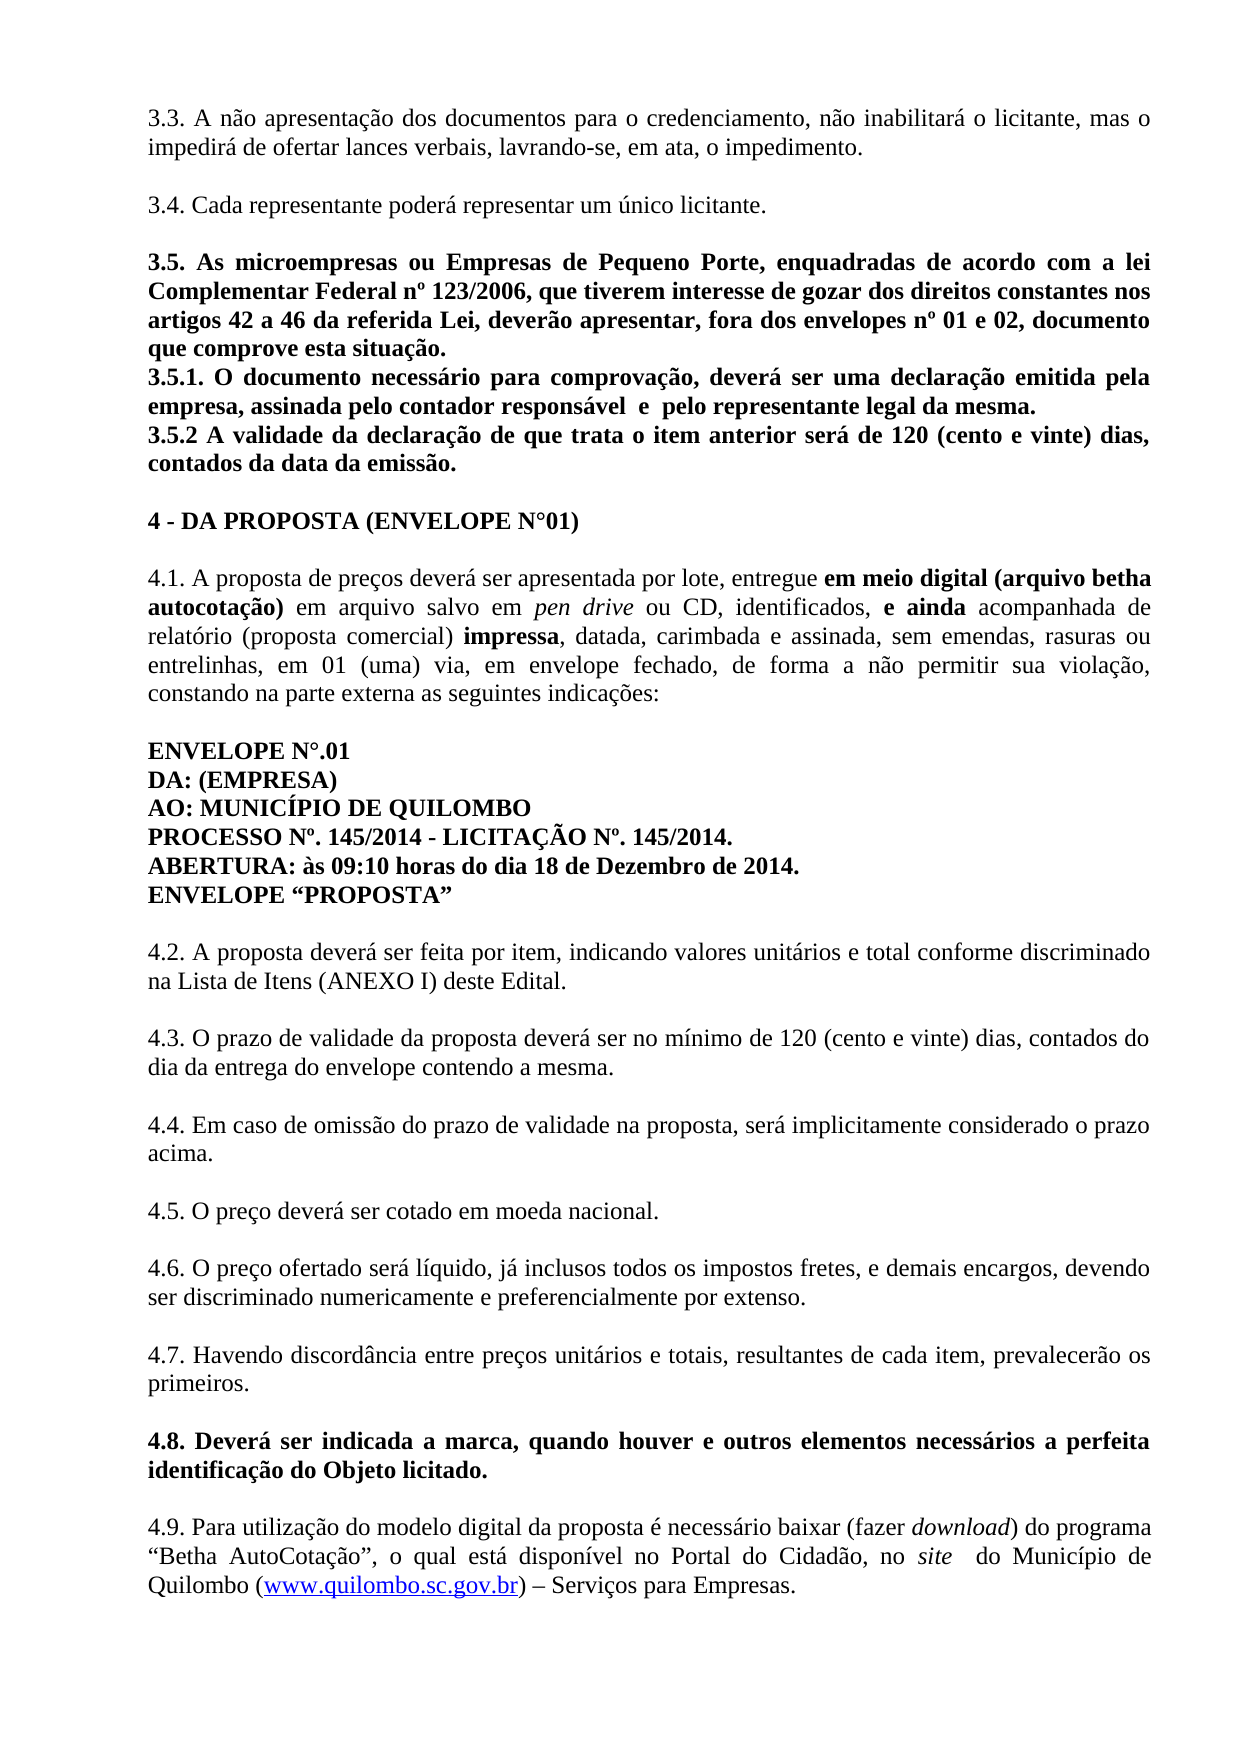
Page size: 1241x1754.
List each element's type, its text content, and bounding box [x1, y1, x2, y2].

text 4.2. A proposta deverá ser feita por item, indicando valores unitários e total conforme discriminado na Lista de Itens (ANEXO I) deste Edital. [148, 937, 1152, 995]
text 4.5. O preço deverá ser cotado em moeda nacional. [148, 1196, 1152, 1225]
subtitle ENVELOPE N°.01 [148, 736, 1152, 765]
text 4.3. O prazo de validade da proposta deverá ser no mínimo de 120 (cento e vinte) dias, contados do dia da entrega do envelope contendo a mesma. [148, 1023, 1152, 1081]
text 3.4. Cada representante poderá representar um único licitante. [148, 190, 1152, 218]
text DA: (EMPRESA) [148, 765, 1152, 793]
text 4.4. Em caso de omissão do prazo de validade na proposta, será implicitamente considerado o prazo acima. [148, 1110, 1152, 1167]
text 4.9. Para utilização do modelo digital da proposta é necessário baixar (fazer download) do programa “Betha AutoCotação”, o qual está disponível no Portal do Cidadão, no site do Município de Quilombo (www.quilombo.sc.gov.br) – Serviços para Empresas. [148, 1512, 1152, 1598]
text 4.8. Deverá ser indicada a marca, quando houver e outros elementos necessários a perfeita identificação do Objeto licitado. [148, 1426, 1152, 1483]
text 4.1. A proposta de preços deverá ser apresentada por lote, entregue em meio digital (arquivo betha autocotação) em arquivo salvo em pen drive ou CD, identificados, e ainda acompanhada de relatório (proposta comercial) impressa, datada, carimbada e assinada, sem emendas, rasuras ou entrelinhas, em 01 (uma) via, em envelope fechado, de forma a não permitir sua violação, constando na parte externa as seguintes indicações: [148, 563, 1152, 707]
text 4 - DA PROPOSTA (ENVELOPE N°01) [148, 506, 1152, 535]
text ABERTURA: às 09:10 horas do dia 18 de Dezembro de 2014. [148, 851, 1152, 880]
text 3.3. A não apresentação dos documentos para o credenciamento, não inabilitará o licitante, mas o impedirá de ofertar lances verbais, lavrando-se, em ata, o impedimento. [148, 103, 1152, 161]
text 3.5.1. O documento necessário para comprovação, deverá ser uma declaração emitida pela empresa, assinada pelo contador responsável e pelo representante legal da mesma. [148, 362, 1152, 420]
text 3.5. As microempresas ou Empresas de Pequeno Porte, enquadradas de acordo com a lei Complementar Federal nº 123/2006, que tiverem interesse de gozar dos direitos constantes nos artigos 46 da referida Lei, deverão apresentar, fora dos envelopes nº 01 e 02, documento que comprove esta situação. [148, 247, 1152, 362]
text 4.7. Havendo discordância entre preços unitários e totais, resultantes de cada item, prevalecerão os primeiros. [148, 1340, 1152, 1397]
text PROCESSO Nº. 145/2014 - LICITAÇÃO Nº. 145/2014. [148, 822, 1152, 851]
text 4.6. O preço ofertado será líquido, já inclusos todos os impostos fretes, e demais encargos, devendo ser discriminado numericamente e preferencialmente por extenso. [148, 1253, 1152, 1311]
subtitle AO: MUNICÍPIO DE QUILOMBO [148, 793, 1152, 822]
text 3.5.2 A validade da declaração de que trata o item anterior será de 120 (cento e vinte) dias, contados da data da emissão. [148, 420, 1152, 477]
subtitle ENVELOPE “PROPOSTA” [148, 880, 1152, 908]
